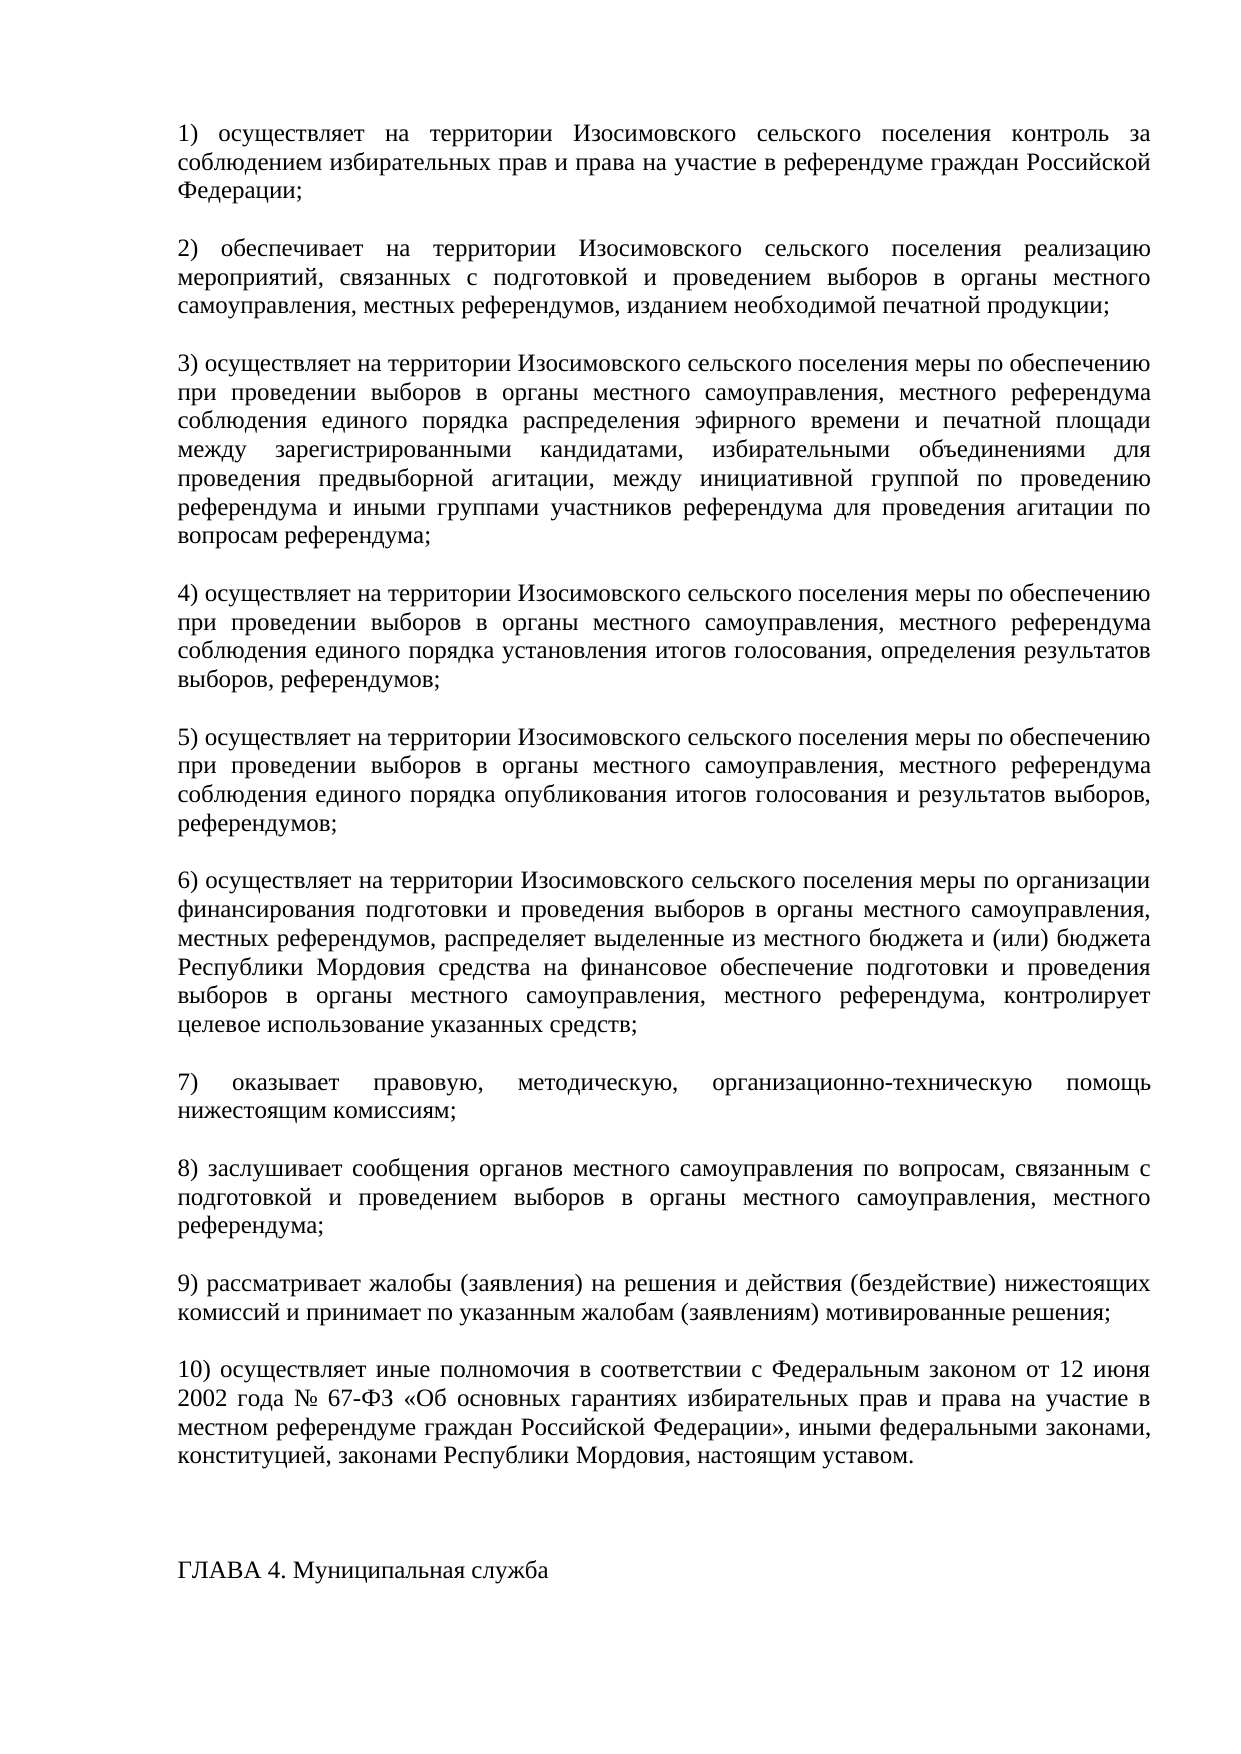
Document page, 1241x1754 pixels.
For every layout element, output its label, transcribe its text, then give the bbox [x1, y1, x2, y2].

text 6) осуществляет на территории Изосимовского сельского поселения меры по организации финансирования подготовки и проведения выборов в органы местного самоуправления, местных референдумов, распределяет выделенные из местного бюджета и (или) бюджета Республики Мордовия средства на финансовое обеспечение подготовки и проведения выборов в органы местного самоуправления, местного референдума, контролирует целевое использование указанных средств; [177, 866, 1152, 1038]
text 7) оказывает правовую, методическую, организационно-техническую помощь нижестоящим комиссиям; [177, 1067, 1152, 1124]
text 8) заслушивает сообщения органов местного самоуправления по вопросам, связанным с подготовкой и проведением выборов в органы местного самоуправления, местного референдума; [177, 1153, 1152, 1239]
text 3) осуществляет на территории Изосимовского сельского поселения меры по обеспечению при проведении выборов в органы местного самоуправления, местного референдума соблюдения единого порядка распределения эфирного времени и печатной площади между зарегистрированными кандидатами, избирательными объединениями для проведения предвыборной агитации, между инициативной группой по проведению референдума и иными группами участников референдума для проведения агитации по вопросам референдума; [177, 348, 1152, 549]
text ГЛАВА 4. Муниципальная служба [177, 1555, 1152, 1584]
text 2) обеспечивает на территории Изосимовского сельского поселения реализацию мероприятий, связанных с подготовкой и проведением выборов в органы местного самоуправления, местных референдумов, изданием необходимой печатной продукции; [177, 233, 1152, 319]
text 9) рассматривает жалобы (заявления) на решения и действия (бездействие) нижестоящих комиссий и принимает по указанным жалобам (заявлениям) мотивированные решения; [177, 1268, 1152, 1326]
text 1) осуществляет на территории Изосимовского сельского поселения контроль за соблюдением избирательных прав и права на участие в референдуме граждан Российской Федерации; [177, 118, 1152, 204]
text 4) осуществляет на территории Изосимовского сельского поселения меры по обеспечению при проведении выборов в органы местного самоуправления, местного референдума соблюдения единого порядка установления итогов голосования, определения результатов выборов, референдумов; [177, 578, 1152, 693]
text 10) осуществляет иные полномочия в соответствии с Федеральным законом от 12 июня 2002 года № 67-ФЗ «Об основных гарантиях избирательных прав и права на участие в местном референдуме граждан Российской Федерации», иными федеральными законами, конституцией, законами Республики Мордовия, настоящим уставом. [177, 1354, 1152, 1469]
text 5) осуществляет на территории Изосимовского сельского поселения меры по обеспечению при проведении выборов в органы местного самоуправления, местного референдума соблюдения единого порядка опубликования итогов голосования и результатов выборов, референдумов; [177, 722, 1152, 837]
